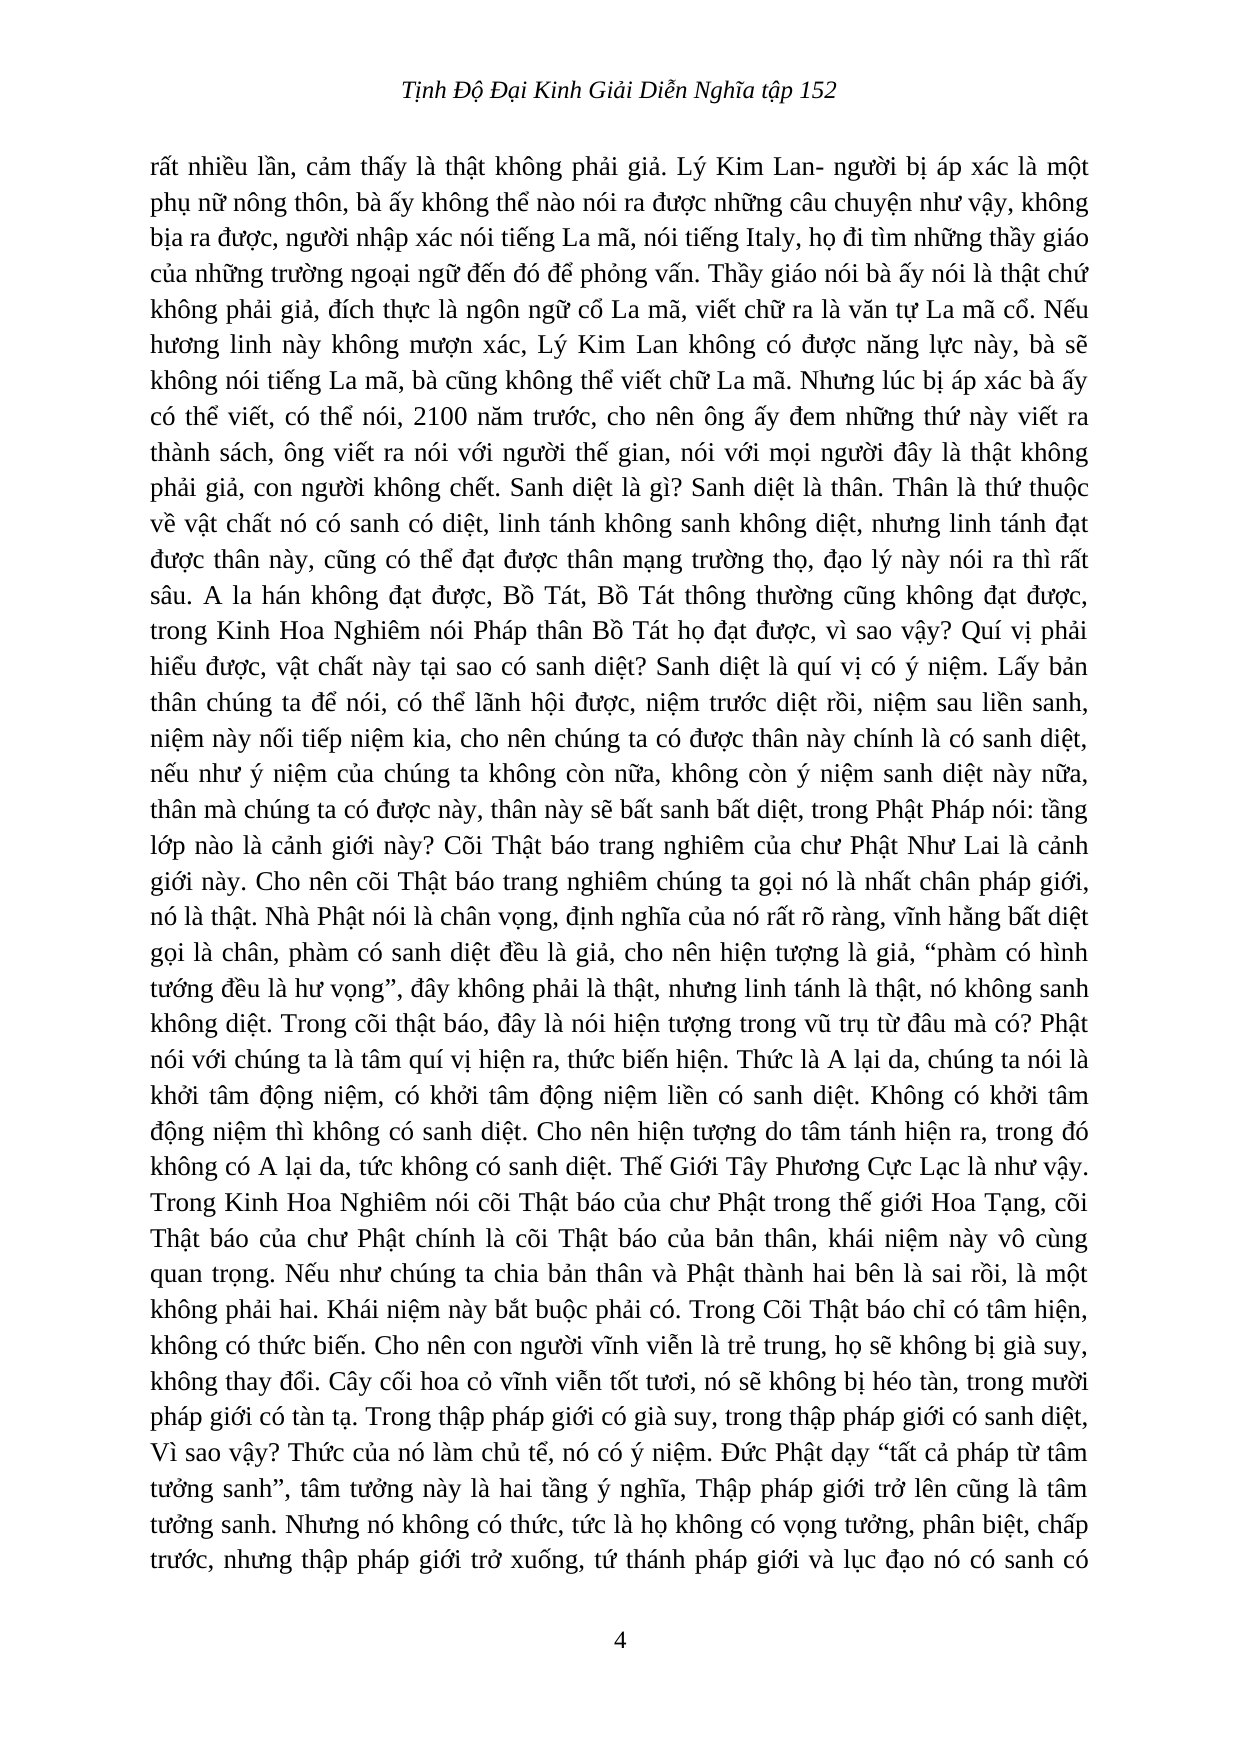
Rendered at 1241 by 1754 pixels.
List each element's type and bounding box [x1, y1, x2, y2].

text [150, 150, 1090, 1574]
